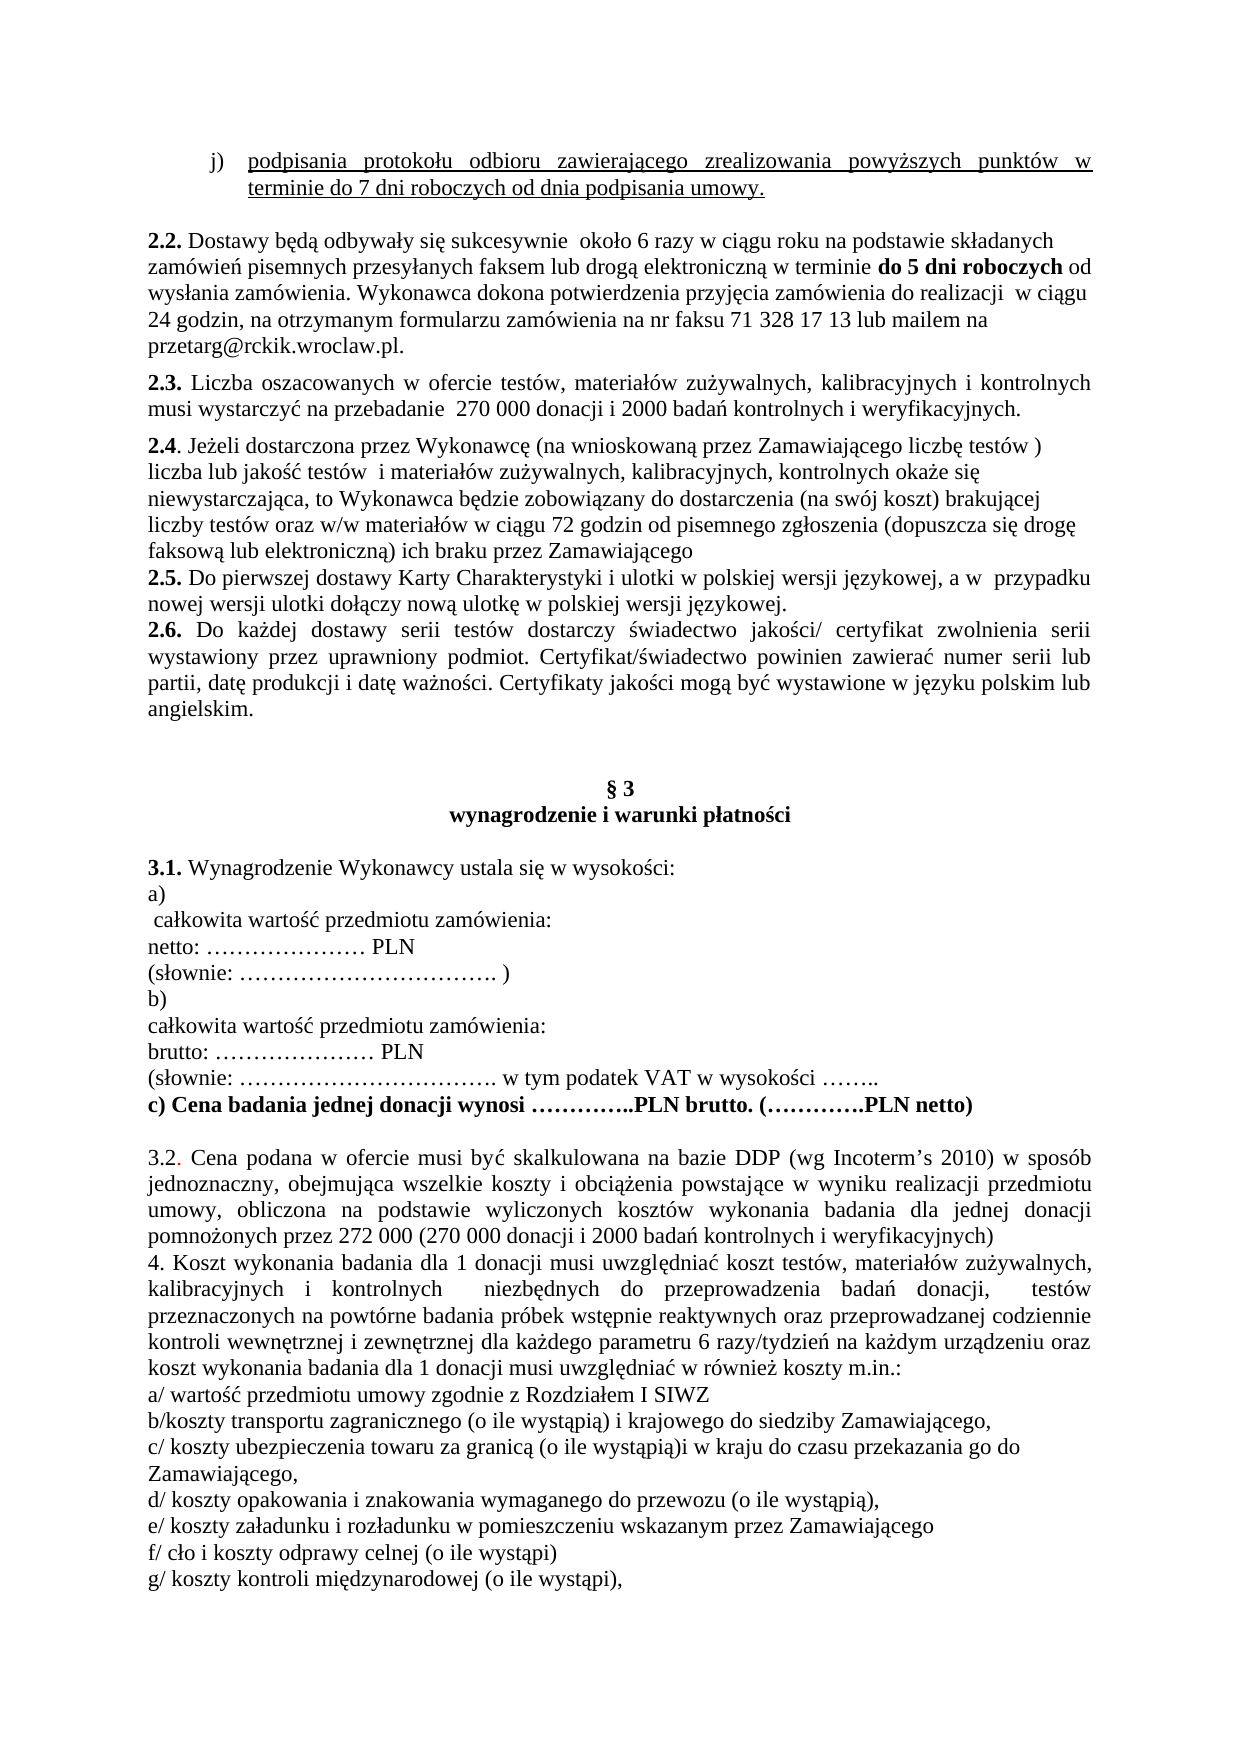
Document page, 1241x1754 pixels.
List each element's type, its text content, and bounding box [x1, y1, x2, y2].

text b) [148, 985, 1093, 1012]
text wynagrodzenie i warunki płatności [148, 801, 1093, 827]
text 2.3. Liczba oszacowanych w ofercie testów, materiałów zużywalnych, kalibracyjnych i kontrolnych musi wystarczyć na przebadanie 270 000 donacji i 2000 badań kontrolnych i weryfikacyjnych. [148, 369, 1093, 422]
text d/ koszty opakowania i znakowania wymaganego do przewozu (o ile wystąpią), [148, 1486, 1093, 1512]
text c) Cena badania jednej donacji wynosi …………..PLN brutto. (………….PLN netto) [148, 1091, 1093, 1117]
text § 3 [148, 774, 1093, 801]
text c/ koszty ubezpieczenia towaru za granicą (o ile wystąpią)i w kraju do czasu przekazania go do [148, 1433, 1093, 1460]
text b/koszty transportu zagranicznego (o ile wystąpią) i krajowego do siedziby Zamawiającego, [148, 1407, 1093, 1433]
text e/ koszty załadunku i rozładunku w pomieszczeniu wskazanym przez Zamawiającego [148, 1512, 1093, 1539]
text całkowita wartość przedmiotu zamówienia: [148, 906, 1093, 933]
text 2.2. Dostawy będą odbywały się sukcesywnie około 6 razy w ciągu roku na podstawie składanych zamówień pisemnych przesyłanych faksem lub drogą elektroniczną w terminie do 5 dni roboczych od wysłania zamówienia. Wykonawca dokona potwierdzenia przyjęcia zamówienia do realizacji w ciągu 24 godzin, na otrzymanym formularzu zamówienia na nr faksu 71 328 17 13 lub mailem na przetarg@rckik.wroclaw.pl. [148, 227, 1093, 358]
text 3.2. Cena podana w ofercie musi być skalkulowana na bazie DDP (wg Incoterm’s 2010) w sposób jednoznaczny, obejmująca wszelkie koszty i obciążenia powstające w wyniku realizacji przedmiotu umowy, obliczona na podstawie wyliczonych kosztów wykonania badania dla jednej donacji pomnożonych przez 272 000 (270 000 donacji i 2000 badań kontrolnych i weryfikacyjnych) [148, 1143, 1093, 1249]
text a/ wartość przedmiotu umowy zgodnie z Rozdziałem I SIWZ [148, 1381, 1093, 1407]
text f/ cło i koszty odprawy celnej (o ile wystąpi) [148, 1539, 1093, 1565]
text (słownie: ……………………………. w tym podatek VAT w wysokości …….. [148, 1064, 1093, 1091]
text Zamawiającego, [148, 1460, 1093, 1486]
text a) [148, 880, 1093, 906]
text całkowita wartość przedmiotu zamówienia: [148, 1012, 1093, 1038]
text (słownie: ……………………………. ) [148, 959, 1093, 985]
text 2.5. Do pierwszej dostawy Karty Charakterystyki i ulotki w polskiej wersji językowej, a w przypadku nowej wersji ulotki dołączy nową ulotkę w polskiej wersji językowej. [148, 564, 1093, 616]
text g/ koszty kontroli międzynarodowej (o ile wystąpi), [148, 1565, 1093, 1592]
text 2.4. Jeżeli dostarczona przez Wykonawcę (na wnioskowaną przez Zamawiającego liczbę testów ) liczba lub jakość testów i materiałów zużywalnych, kalibracyjnych, kontrolnych okaże się niewystarczająca, to Wykonawca będzie zobowiązany do dostarczenia (na swój koszt) brakującej liczby testów oraz w/w materiałów w ciągu 72 godzin od pisemnego zgłoszenia (dopuszcza się drogę faksową lub elektroniczną) ich braku przez Zamawiającego [148, 432, 1093, 564]
list podpisania protokołu odbioru zawierającego zrealizowania powyższych punktów w terminie do 7 dni roboczych od dnia podpisania umowy. [210, 148, 1093, 200]
text brutto: ………………… PLN [148, 1038, 1093, 1064]
text 4. Koszt wykonania badania dla 1 donacji musi uwzględniać koszt testów, materiałów zużywalnych, kalibracyjnych i kontrolnych niezbędnych do przeprowadzenia badań donacji, testów przeznaczonych na powtórne badania próbek wstępnie reaktywnych oraz przeprowadzanej codziennie kontroli wewnętrznej i zewnętrznej dla każdego parametru 6 razy/tydzień na każdym urządzeniu oraz koszt wykonania badania dla 1 donacji musi uwzględniać w również koszty m.in.: [148, 1249, 1093, 1381]
text netto: ………………… PLN [148, 933, 1093, 959]
text 2.6. Do każdej dostawy serii testów dostarczy świadectwo jakości/ certyfikat zwolnienia serii wystawiony przez uprawniony podmiot. Certyfikat/świadectwo powinien zawierać numer serii lub partii, datę produkcji i datę ważności. Certyfikaty jakości mogą być wystawione w języku polskim lub angielskim. [148, 616, 1093, 722]
text 3.1. Wynagrodzenie Wykonawcy ustala się w wysokości: [148, 854, 1093, 880]
